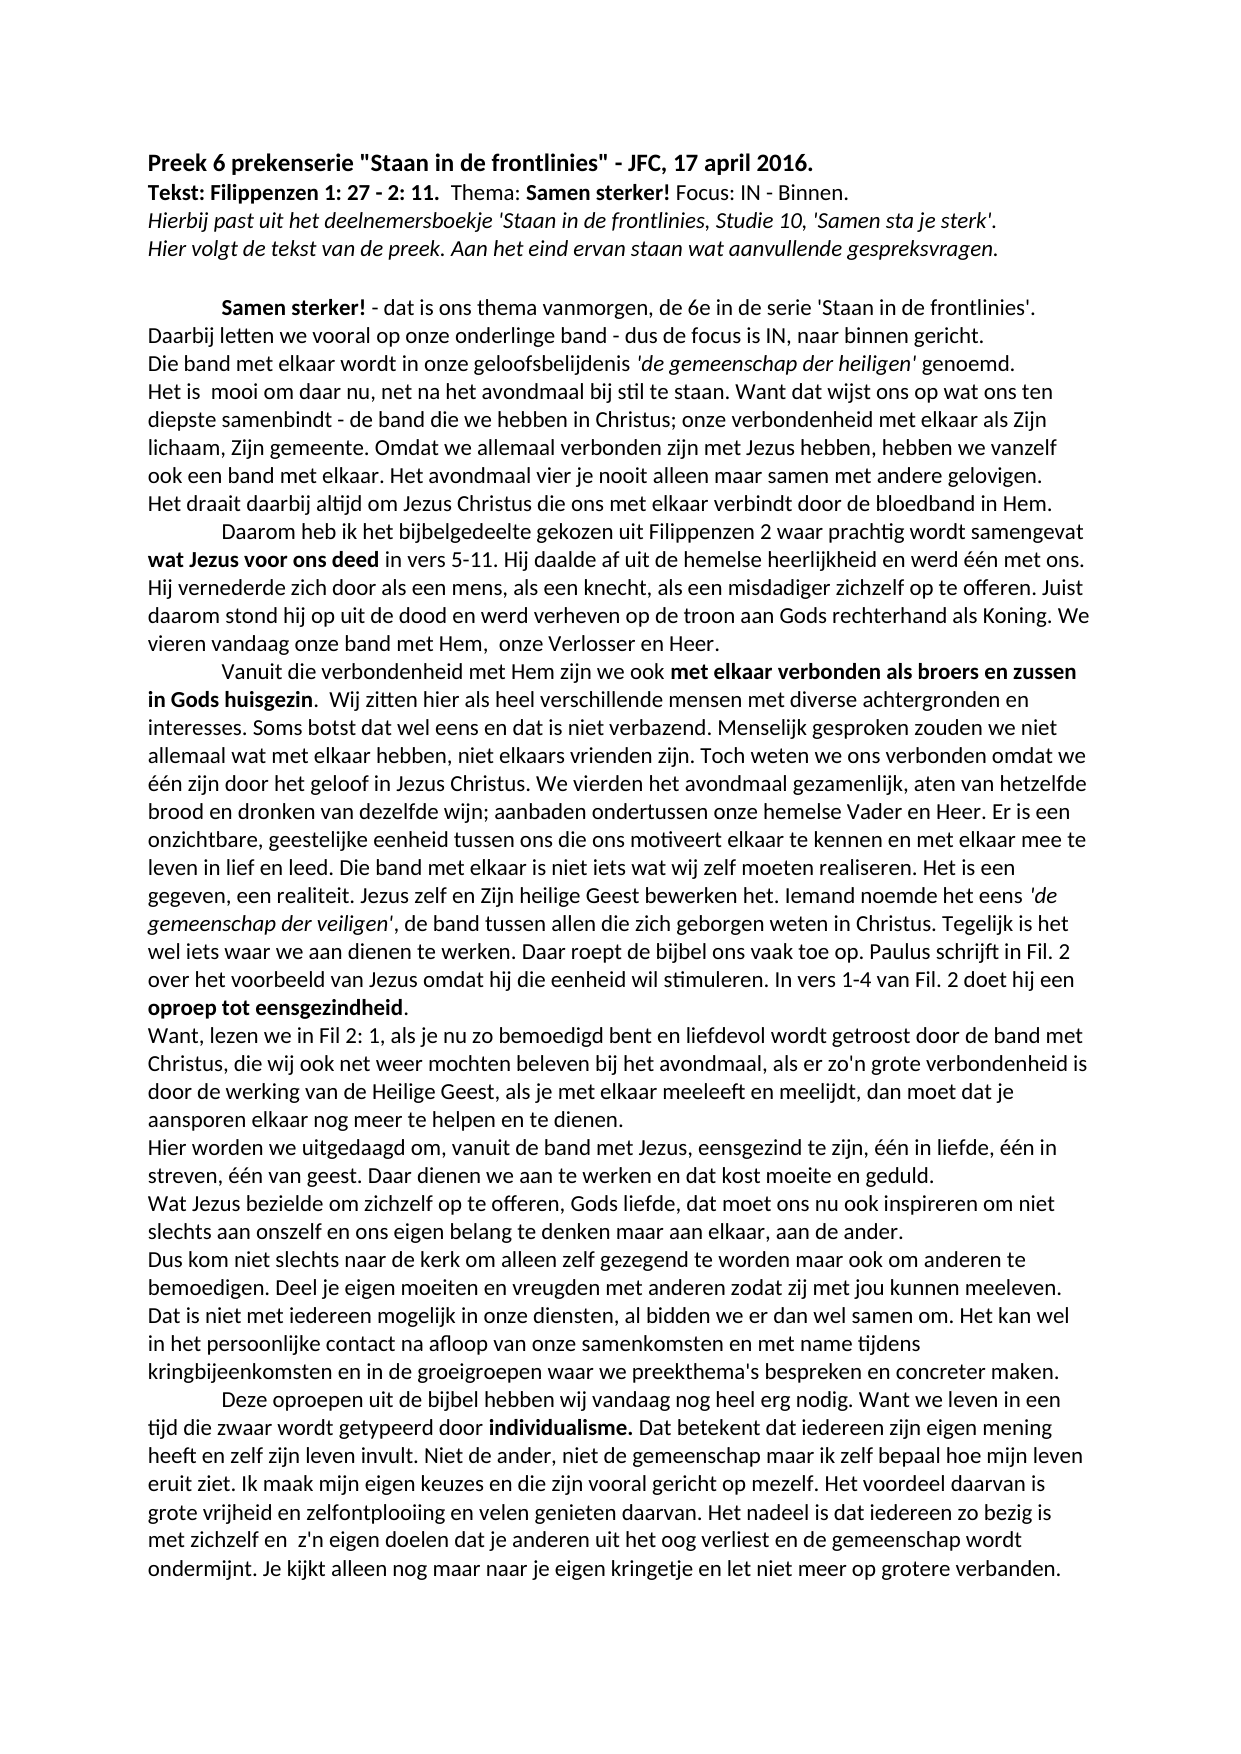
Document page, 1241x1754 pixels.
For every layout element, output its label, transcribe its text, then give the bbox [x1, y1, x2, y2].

text Die band met elkaar wordt in onze geloofsbelijdenis 'de gemeenschap der heiligen' genoemd. [148, 349, 1093, 377]
text Samen sterker! - dat is ons thema vanmorgen, de 6e in de serie 'Staan in de frontlinies'. Daarbij letten we vooral op onze onderlinge band - dus de focus is IN, naar binnen gericht. [148, 293, 1093, 349]
text Wat Jezus bezielde om zichzelf op te offeren, Gods liefde, dat moet ons nu ook inspireren om niet slechts aan onszelf en ons eigen belang te denken maar aan elkaar, aan de ander. [148, 1189, 1093, 1245]
text Hier worden we uitgedaagd om, vanuit de band met Jezus, eensgezind te zijn, één in liefde, één in streven, één van geest. Daar dienen we aan te werken en dat kost moeite en geduld. [148, 1133, 1093, 1189]
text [148, 1386, 1093, 1582]
text Hier volgt de tekst van de preek. Aan het eind ervan staan wat aanvullende gespreksvragen. [148, 234, 1093, 262]
text Daarom heb ik het bijbelgedeelte gekozen uit Filippenzen 2 waar prachtig wordt samengevat wat Jezus voor ons deed in vers 5-11. Hij daalde af uit de hemelse heerlijkheid en werd één met ons. Hij vernederde zich door als een mens, als een knecht, als een misdadiger zichzelf op te offeren. Juist daarom stond hij op uit de dood en werd verheven op de troon aan Gods rechterhand als Koning. We vieren vandaag onze band met Hem, onze Verlosser en Heer. [148, 517, 1093, 657]
text Preek 6 prekenserie "Staan in de frontlinies" - JFC, 17 april 2016. [148, 148, 1093, 178]
text Want, lezen we in Fil 2: 1, als je nu zo bemoedigd bent en liefdevol wordt getroost door de band met Christus, die wij ook net weer mochten beleven bij het avondmaal, als er zo'n grote verbondenheid is door de werking van de Heilige Geest, als je met elkaar meeleeft en meelijdt, dan moet dat je aansporen elkaar nog meer te helpen en te dienen. [148, 1021, 1093, 1133]
text Het draait daarbij altijd om Jezus Christus die ons met elkaar verbindt door de bloedband in Hem. [148, 489, 1093, 517]
text Tekst: Filippenzen 1: 27 - 2: 11. Thema: Samen sterker! Focus: IN - Binnen. [148, 178, 1093, 206]
text Het is mooi om daar nu, net na het avondmaal bij stil te staan. Want dat wijst ons op wat ons ten diepste samenbindt - de band die we hebben in Christus; onze verbondenheid met elkaar als Zijn lichaam, Zijn gemeente. Omdat we allemaal verbonden zijn met Jezus hebben, hebben we vanzelf ook een band met elkaar. Het avondmaal vier je nooit alleen maar samen met andere gelovigen. [148, 377, 1093, 489]
text Hierbij past uit het deelnemersboekje 'Staan in de frontlinies, Studie 10, 'Samen sta je sterk'. [148, 206, 1093, 234]
text Vanuit die verbondenheid met Hem zijn we ook met elkaar verbonden als broers en zussen in Gods huisgezin. Wij zitten hier als heel verschillende mensen met diverse achtergronden en interesses. Soms botst dat wel eens en dat is niet verbazend. Menselijk gesproken zouden we niet allemaal wat met elkaar hebben, niet elkaars vrienden zijn. Toch weten we ons verbonden omdat we één zijn door het geloof in Jezus Christus. We vierden het avondmaal gezamenlijk, aten van hetzelfde brood en dronken van dezelfde wijn; aanbaden ondertussen onze hemelse Vader en Heer. Er is een onzichtbare, geestelijke eenheid tussen ons die ons motiveert elkaar te kennen en met elkaar mee te leven in lief en leed. Die band met elkaar is niet iets wat wij zelf moeten realiseren. Het is een gegeven, een realiteit. Jezus zelf en Zijn heilige Geest bewerken het. Iemand noemde het eens 'de gemeenschap der veiligen', de band tussen allen die zich geborgen weten in Christus. Tegelijk is het wel iets waar we aan dienen te werken. Daar roept de bijbel ons vaak toe op. Paulus schrijft in Fil. 2 over het voorbeeld van Jezus omdat hij die eenheid wil stimuleren. In vers 1-4 van Fil. 2 doet hij een oproep tot eensgezindheid. [148, 657, 1093, 1021]
text Dus kom niet slechts naar de kerk om alleen zelf gezegend te worden maar ook om anderen te bemoedigen. Deel je eigen moeiten en vreugden met anderen zodat zij met jou kunnen meeleven. Dat is niet met iedereen mogelijk in onze diensten, al bidden we er dan wel samen om. Het kan wel in het persoonlijke contact na afloop van onze samenkomsten en met name tijdens kringbijeenkomsten en in de groeigroepen waar we preekthema's bespreken en concreter maken. [148, 1245, 1093, 1386]
